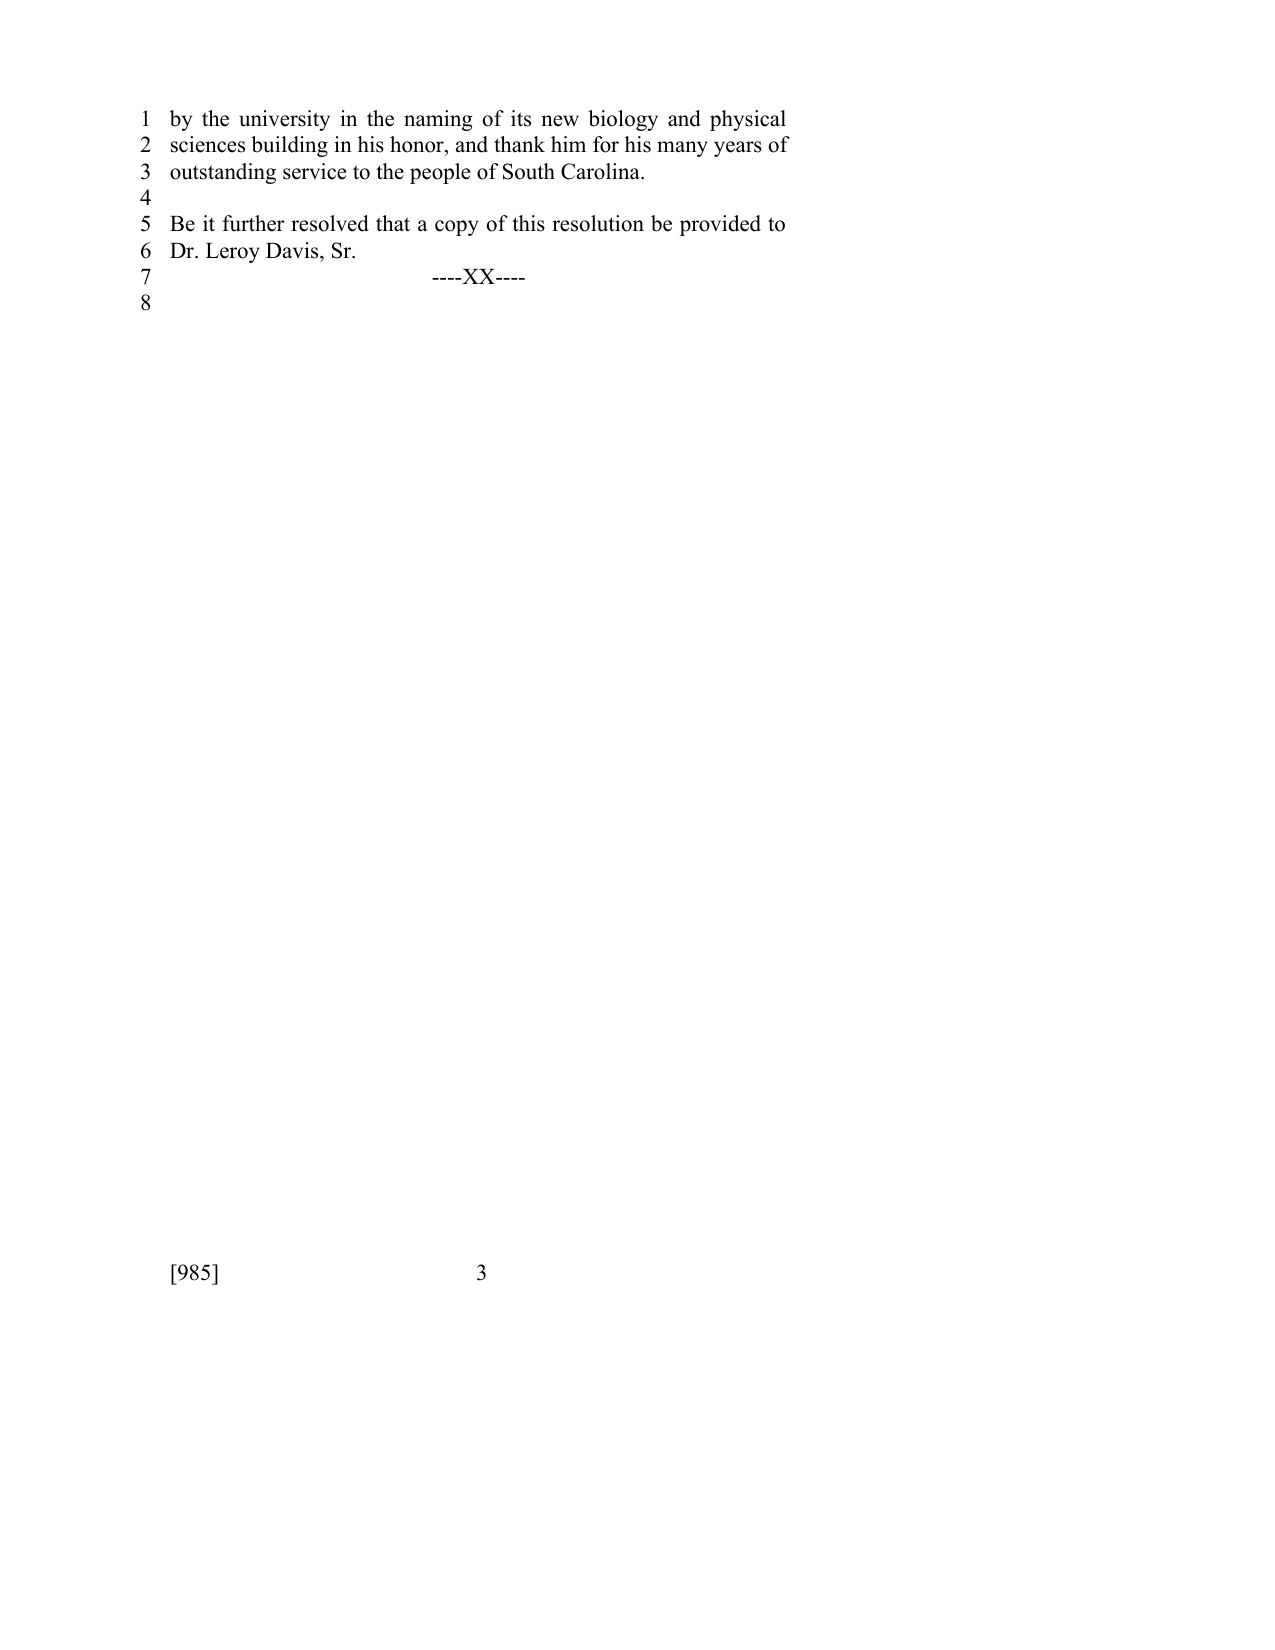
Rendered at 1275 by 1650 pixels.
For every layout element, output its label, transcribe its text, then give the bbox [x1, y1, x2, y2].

text ----XX---- [169, 263, 787, 289]
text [169, 105, 787, 184]
text Be it further resolved that a copy of this resolution be provided to Dr. Leroy Davis, Sr. [169, 210, 787, 263]
